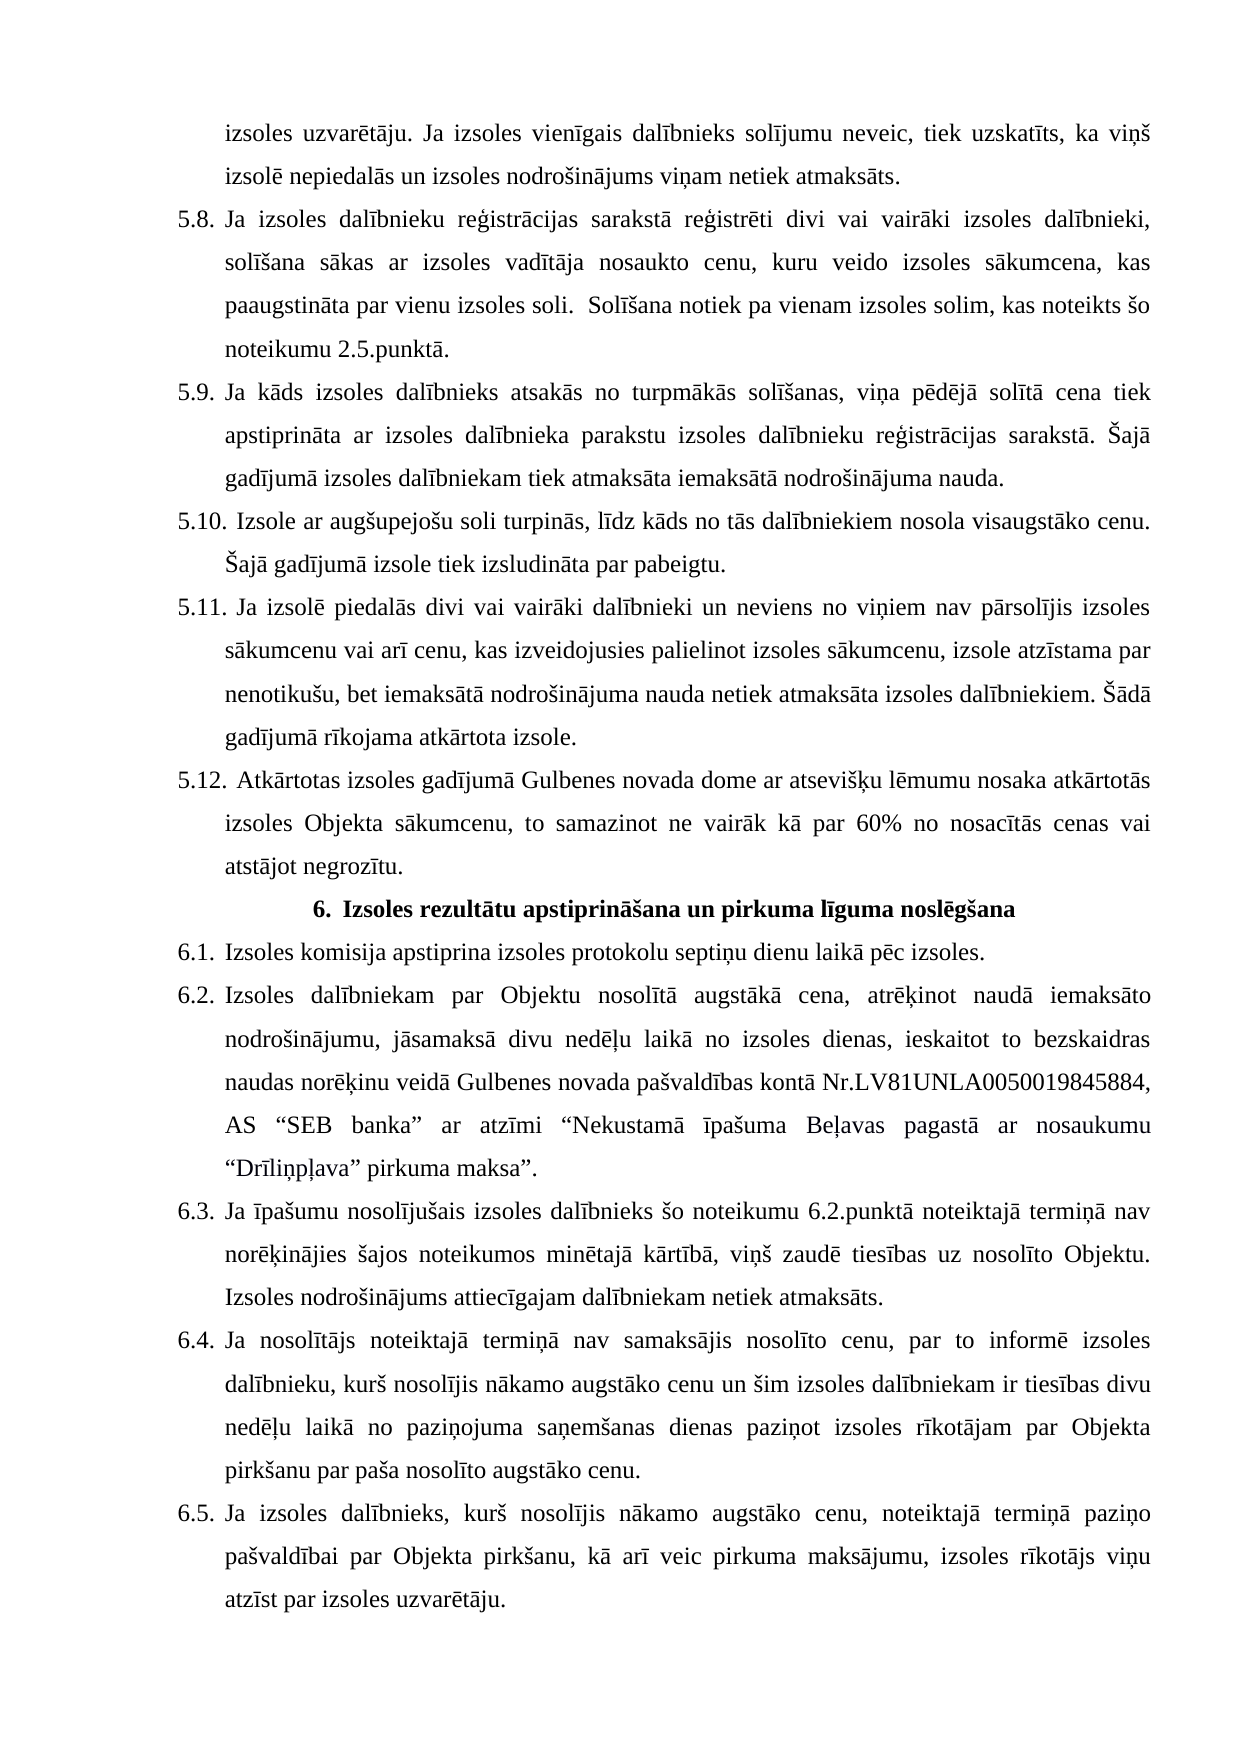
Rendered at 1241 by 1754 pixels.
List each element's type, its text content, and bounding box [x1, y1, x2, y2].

list Ja izsoles dalībnieks, kurš nosolījis nākamo augstāko cenu, noteiktajā termiņā paziņo pašvaldībai par Objekta pirkšanu, kā arī veic pirkuma maksājumu, izsoles rīkotājs viņu atzīst par izsoles uzvarētāju. [177, 1498, 1152, 1613]
list Ja izsolē piedalās divi vai vairāki dalībnieki un neviens no viņiem nav pārsolījis izsoles sākumcenu vai arī cenu, kas izveidojusies palielinot izsoles sākumcenu, izsole atzīstama par nenotikušu, bet iemaksātā nodrošinājuma nauda netiek atmaksāta izsoles dalībniekiem. Šādā gadījumā rīkojama atkārtota izsole. [177, 592, 1152, 751]
list Ja īpašumu nosolījušais izsoles dalībnieks šo noteikumu 6.2.punktā noteiktajā termiņā nav norēķinājies šajos noteikumos minētajā kārtībā, viņš zaudē tiesības uz nosolīto Objektu. Izsoles nodrošinājums attiecīgajam dalībniekam netiek atmaksāts. [177, 1196, 1152, 1311]
list Izsole ar augšupejošu soli turpinās, līdz kāds no tās dalībniekiem nosola visaugstāko cenu. Šajā gadījumā izsole tiek izsludināta par pabeigtu. [177, 506, 1152, 578]
list Izsoles komisija apstiprina izsoles protokolu septiņu dienu laikā pēc izsoles. [177, 937, 1152, 966]
list Izsoles dalībniekam par Objektu nosolītā augstākā cena, atrēķinot naudā iemaksāto nodrošinājumu, jāsamaksā divu nedēļu laikā no izsoles dienas, ieskaitot to bezskaidras naudas norēķinu veidā Gulbenes novada pašvaldības kontā Nr.LV81UNLA0050019845884, AS “SEB banka” ar atzīmi “Nekustamā īpašuma Beļavas pagastā ar nosaukumu “Drīliņpļava” pirkuma maksa”. [177, 981, 1152, 1182]
list Ja kāds izsoles dalībnieks atsakās no turpmākās solīšanas, viņa pēdējā solītā cena tiek apstiprināta ar izsoles dalībnieka parakstu izsoles dalībnieku reģistrācijas sarakstā. Šajā gadījumā izsoles dalībniekam tiek atmaksāta iemaksātā nodrošinājuma nauda. [177, 377, 1152, 492]
list Ja nosolītājs noteiktajā termiņā nav samaksājis nosolīto cenu, par to informē izsoles dalībnieku, kurš nosolījis nākamo augstāko cenu un šim izsoles dalībniekam ir tiesības divu nedēļu laikā no paziņojuma saņemšanas dienas paziņot izsoles rīkotājam par Objekta pirkšanu par paša nosolīto augstāko cenu. [177, 1326, 1152, 1484]
list Izsoles rezultātu apstiprināšana un pirkuma līguma noslēgšana [177, 894, 1152, 923]
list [177, 118, 1152, 190]
list Atkārtotas izsoles gadījumā Gulbenes novada dome ar atsevišķu lēmumu nosaka atkārtotās izsoles Objekta sākumcenu, to samazinot ne vairāk kā par 60% no nosacītās cenas vai atstājot negrozītu. [177, 765, 1152, 880]
list Ja izsoles dalībnieku reģistrācijas sarakstā reģistrēti divi vai vairāki izsoles dalībnieki, solīšana sākas ar izsoles vadītāja nosaukto cenu, kuru veido izsoles sākumcena, kas paaugstināta par vienu izsoles soli. Solīšana notiek pa vienam izsoles solim, kas noteikts šo noteikumu 2.5.punktā. [177, 204, 1152, 362]
